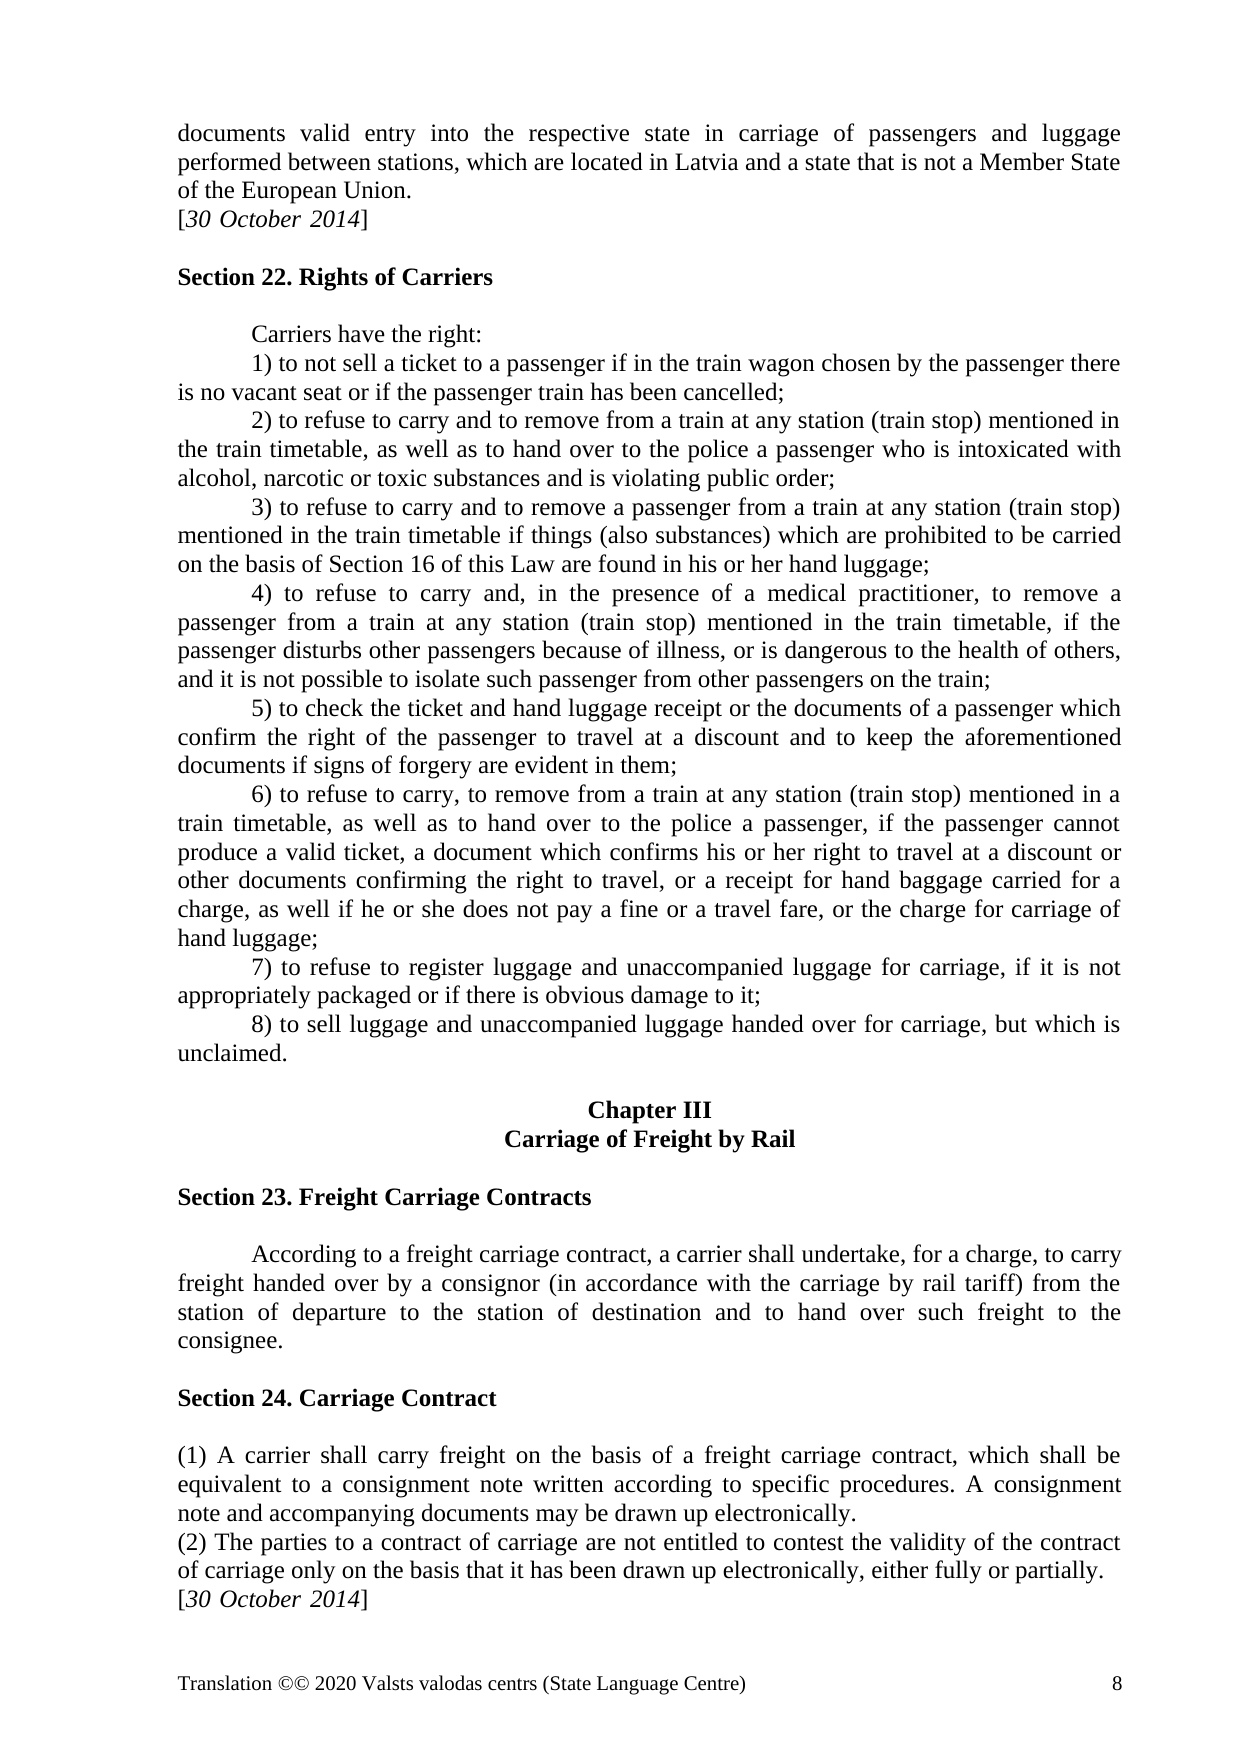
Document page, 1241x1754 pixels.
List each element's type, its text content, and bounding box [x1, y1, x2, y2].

text 5) to check the ticket and hand luggage receipt or the documents of a passenger which confirm the right of the passenger to travel at a discount and to keep the aforementioned documents if signs of forgery are evident in them; [177, 693, 1122, 779]
text 1) to not sell a ticket to a passenger if in the train wagon chosen by the passenger there is no vacant seat or if the passenger train has been cancelled; [177, 348, 1122, 406]
text 6) to refuse to carry, to remove from a train at any station (train stop) mentioned in a train timetable, as well as to hand over to the police a passenger, if the passenger cannot produce a valid ticket, a document which confirms his or her right to travel at a discount or other documents confirming the right to travel, or a receipt for hand baggage carried for a charge, as well if he or she does not pay a fine or a travel fare, or the charge for carriage of hand luggage; [177, 779, 1122, 952]
text Carriers have the right: [177, 319, 1122, 348]
text 7) to refuse to register luggage and unaccompanied luggage for carriage, if it is not appropriately packaged or if there is obvious damage to it; [177, 952, 1122, 1009]
text 4) to refuse to carry and, in the presence of a medical practitioner, to remove a passenger from a train at any station (train stop) mentioned in the train timetable, if the passenger disturbs other passengers because of illness, or is dangerous to the health of others, and it is not possible to isolate such passenger from other passengers on the train; [177, 578, 1122, 693]
text (2) The parties to a contract of carriage are not entitled to contest the validity of the contract of carriage only on the basis that it has been drawn up electronically, either fully or partially. [177, 1527, 1122, 1584]
text Section 22. Rights of Carriers [177, 262, 1122, 291]
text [177, 118, 1122, 204]
text [30 October 2014] [177, 1584, 1122, 1613]
text 8) to sell luggage and unaccompanied luggage handed over for carriage, but which is unclaimed. [177, 1009, 1122, 1067]
text 2) to refuse to carry and to remove from a train at any station (train stop) mentioned in the train timetable, as well as to hand over to the police a passenger who is intoxicated with alcohol, narcotic or toxic substances and is violating public order; [177, 406, 1122, 492]
text Section 23. Freight Carriage Contracts [177, 1182, 1122, 1211]
text Chapter III [177, 1096, 1122, 1124]
text [30 October 2014] [177, 204, 1122, 233]
text Section 24. Carriage Contract [177, 1383, 1122, 1412]
text 3) to refuse to carry and to remove a passenger from a train at any station (train stop) mentioned in the train timetable if things (also substances) which are prohibited to be carried on the basis of Section 16 of this Law are found in his or her hand luggage; [177, 492, 1122, 578]
text According to a freight carriage contract, a carrier shall undertake, for a charge, to carry freight handed over by a consignor (in accordance with the carriage by rail tariff) from the station of departure to the station of destination and to hand over such freight to the consignee. [177, 1239, 1122, 1354]
text (1) A carrier shall carry freight on the basis of a freight carriage contract, which shall be equivalent to a consignment note written according to specific procedures. A consignment note and accompanying documents may be drawn up electronically. [177, 1441, 1122, 1527]
text Carriage of Freight by Rail [177, 1124, 1122, 1153]
